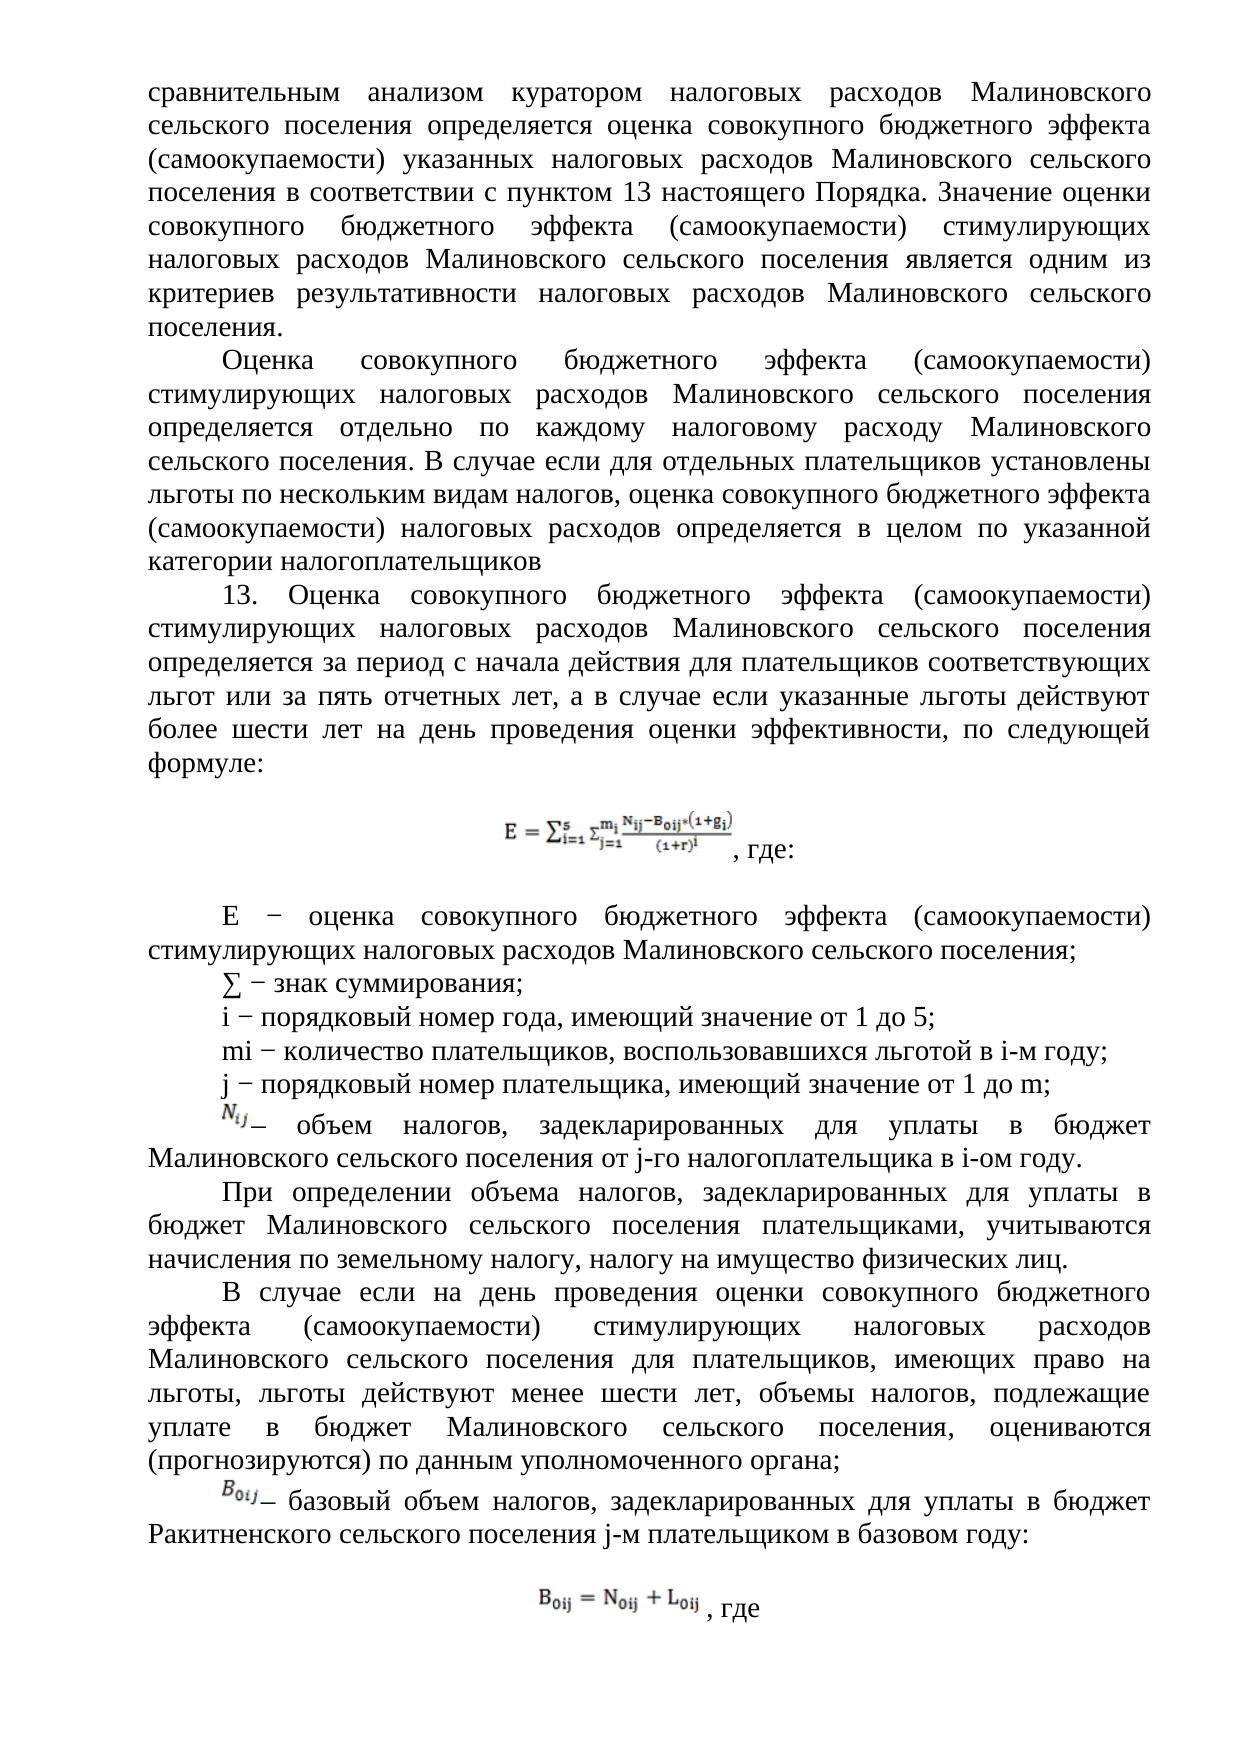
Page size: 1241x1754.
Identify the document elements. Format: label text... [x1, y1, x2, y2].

text ∑ − знак суммирования; [148, 966, 1151, 999]
text i − порядковый номер года, имеющий значение от 1 до 5; [148, 999, 1151, 1033]
picture [221, 1099, 252, 1134]
text Оценка совокупного бюджетного эффекта (самоокупаемости) стимулирующих налоговых расходов Малиновского сельского поселения определяется отдельно по каждому налоговому расходу Малиновского сельского поселения. В случае если для отдельных плательщиков установлены льготы по нескольким видам налогов, оценка совокупного бюджетного эффекта (самоокупаемости) налоговых расходов определяется в целом по указанной категории налогоплательщиков [148, 342, 1151, 577]
text , где [148, 1550, 1151, 1624]
text mi − количество плательщиков, воспользовавшихся льготой в i-м году; [148, 1033, 1151, 1066]
text E − оценка совокупного бюджетного эффекта (самоокупаемости) стимулирующих налоговых расходов Малиновского сельского поселения; [148, 898, 1151, 966]
picture [538, 1583, 707, 1618]
text – объем налогов, задекларированных для уплаты в бюджет Малиновского сельского поселения от j-го налогоплательщика в i-ом году. [148, 1100, 1151, 1174]
text – базовый объем налогов, задекларированных для уплаты в бюджет Ракитненского сельского поселения j-м плательщиком в базовом году: [148, 1476, 1151, 1550]
text 13. Оценка совокупного бюджетного эффекта (самоокупаемости) стимулирующих налоговых расходов Малиновского сельского поселения определяется за период с начала действия для плательщиков соответствующих льгот или за пять отчетных лет, а в случае если указанные льготы действуют более шести лет на день проведения оценки эффективности, по следующей формуле: [148, 577, 1151, 778]
text При определении объема налогов, задекларированных для уплаты в бюджет Малиновского сельского поселения плательщиками, учитываются начисления по земельному налогу, налогу на имущество физических лиц. [148, 1174, 1151, 1274]
text j − порядковый номер плательщика, имеющий значение от 1 до m; [148, 1066, 1151, 1100]
text , где: [148, 778, 1151, 865]
text В случае если на день проведения оценки совокупного бюджетного эффекта (самоокупаемости) стимулирующих налоговых расходов Малиновского сельского поселения для плательщиков, имеющих право на льготы, льготы действуют менее шести лет, объемы налогов, подлежащие уплате в бюджет Малиновского сельского поселения, оцениваются (прогнозируются) по данным уполномоченного органа; [148, 1274, 1151, 1476]
picture [221, 1475, 261, 1511]
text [148, 74, 1151, 342]
picture [504, 811, 733, 859]
